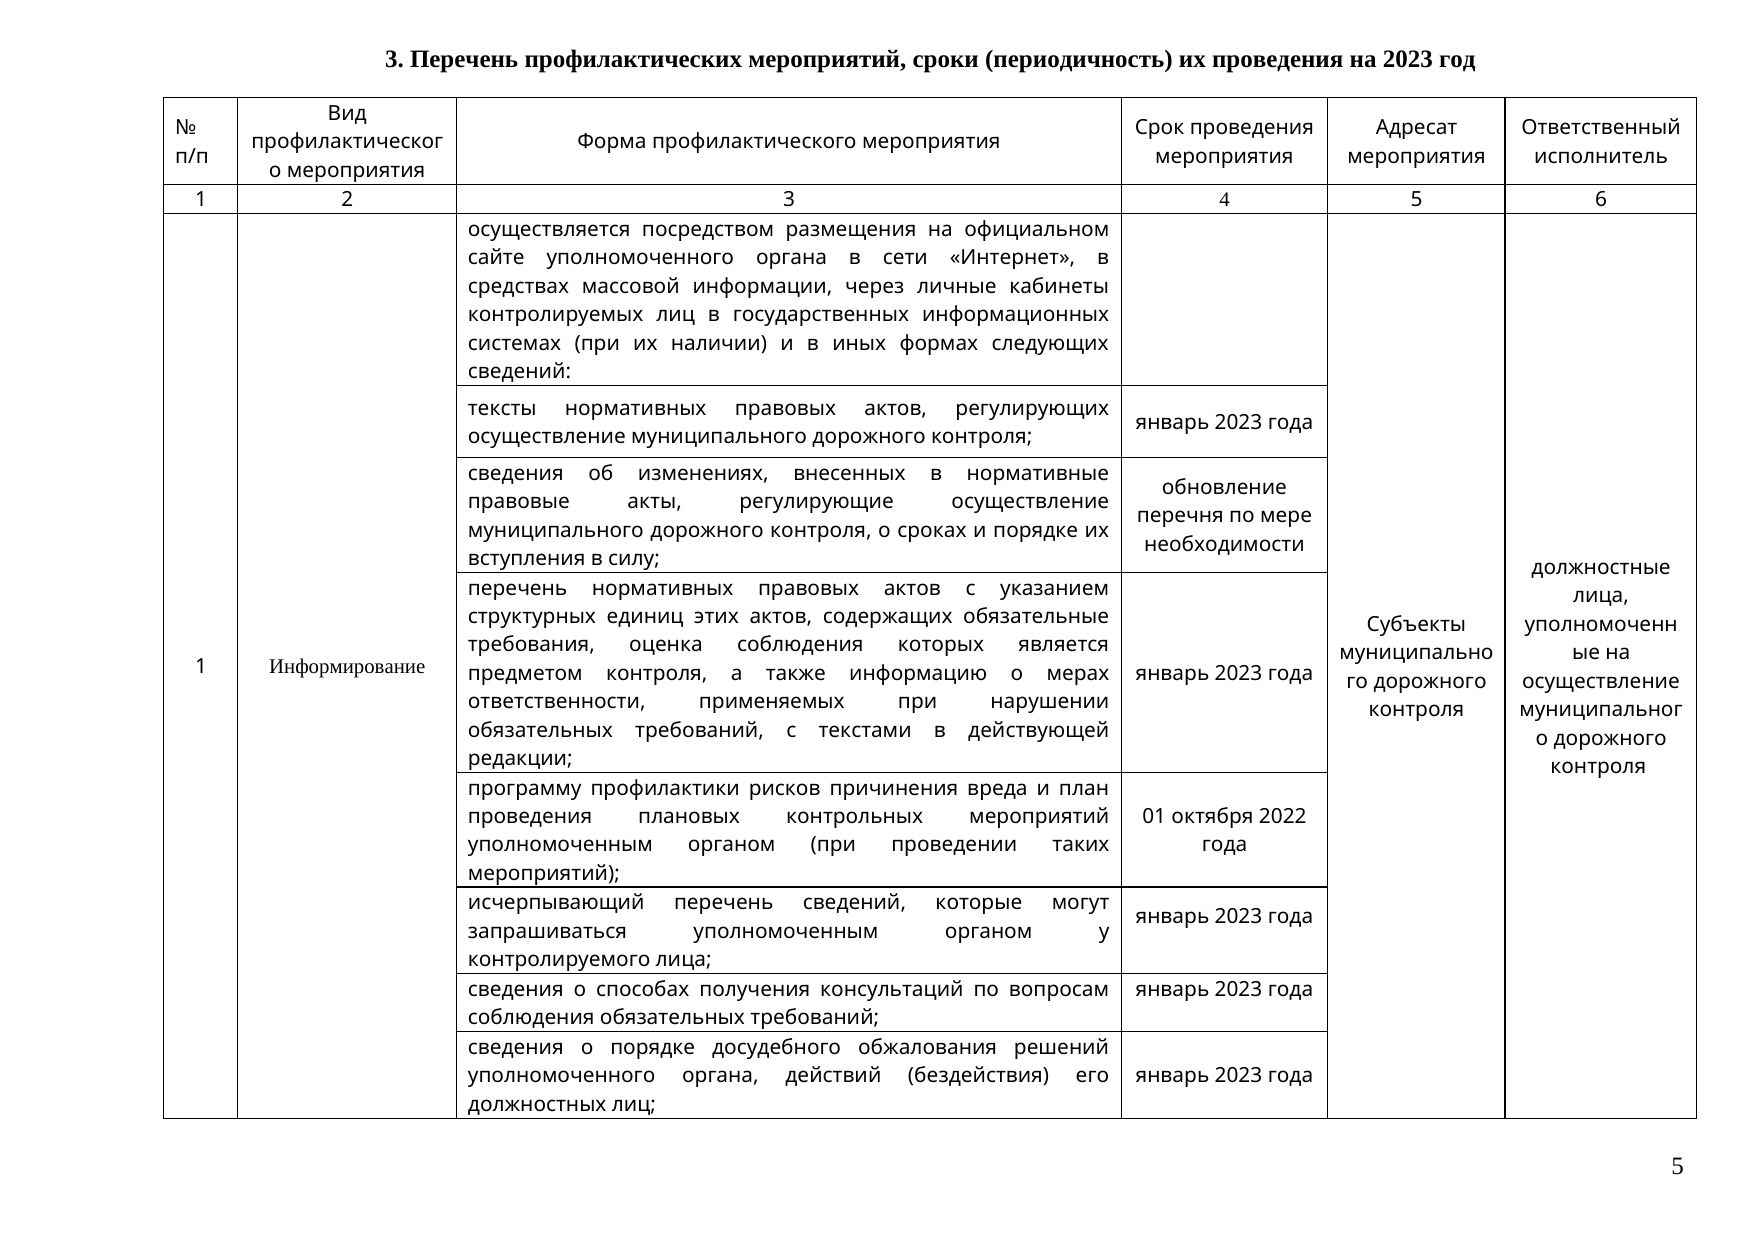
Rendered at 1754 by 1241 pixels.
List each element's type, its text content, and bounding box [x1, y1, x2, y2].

table_cell 01 октября 2022 года [1122, 773, 1327, 886]
table_header Адресат мероприятия [1328, 98, 1504, 183]
table_cell тексты нормативных правовых актов, регулирующих осуществление муниципального дорожного контроля; [457, 386, 1121, 457]
table_header Вид профилактического мероприятия [238, 98, 456, 183]
table_cell январь 2023 года [1122, 974, 1327, 1031]
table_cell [1506, 214, 1696, 1117]
table_cell сведения о способах получения консультаций по вопросам соблюдения обязательных требований; [457, 974, 1121, 1031]
table_cell перечень нормативных правовых актов с указанием структурных единиц этих актов, содержащих обязательные требования, оценка соблюдения которых является предметом контроля, а также информацию о мерах ответственности, применяемых при нарушении обязательных требований, с текстами в действующей редакции; [457, 573, 1121, 772]
table_cell январь 2023 года [1122, 1032, 1327, 1117]
table_cell осуществляется посредством размещения на официальном сайте уполномоченного органа в сети «Интернет», в средствах массовой информации, через личные кабинеты контролируемых лиц в государственных информационных системах (при их наличии) и в иных формах следующих сведений: [457, 214, 1121, 385]
table_header № п/п [164, 98, 237, 183]
table_cell 4 [1122, 185, 1327, 213]
table_cell исчерпывающий перечень сведений, которые могут запрашиваться уполномоченным органом у контролируемого лица; [457, 888, 1121, 973]
table_cell январь 2023 года [1122, 888, 1327, 973]
table_cell сведения о порядке досудебного обжалования решений уполномоченного органа, действий (бездействия) его должностных лиц; [457, 1032, 1121, 1117]
table_cell обновление перечня по мере необходимости [1122, 458, 1327, 572]
table_cell Субъекты муниципального дорожного контроля [1328, 214, 1504, 1117]
text 3. Перечень профилактических мероприятий, сроки (периодичность) их проведения на 2023 год [177, 44, 1683, 73]
table_header Ответственный исполнитель [1506, 98, 1696, 183]
table_cell 5 [1328, 185, 1504, 213]
table_cell январь 2023 года [1122, 386, 1327, 457]
table_cell Информирование [238, 214, 456, 1117]
table_cell 3 [457, 185, 1121, 213]
table_cell 6 [1506, 185, 1696, 213]
table_header Форма профилактического мероприятия [457, 98, 1121, 183]
table_cell 2 [238, 185, 456, 213]
table_cell 1 [164, 185, 237, 213]
table_cell январь 2023 года [1122, 573, 1327, 772]
table_header Срок проведения мероприятия [1122, 98, 1327, 183]
table_cell [1122, 214, 1327, 385]
table_cell программу профилактики рисков причинения вреда и план проведения плановых контрольных мероприятий уполномоченным органом (при проведении таких мероприятий); [457, 773, 1121, 886]
table_cell сведения об изменениях, внесенных в нормативные правовые акты, регулирующие осуществление муниципального дорожного контроля, о сроках и порядке их вступления в силу; [457, 458, 1121, 572]
table_cell 1 [164, 214, 237, 1117]
